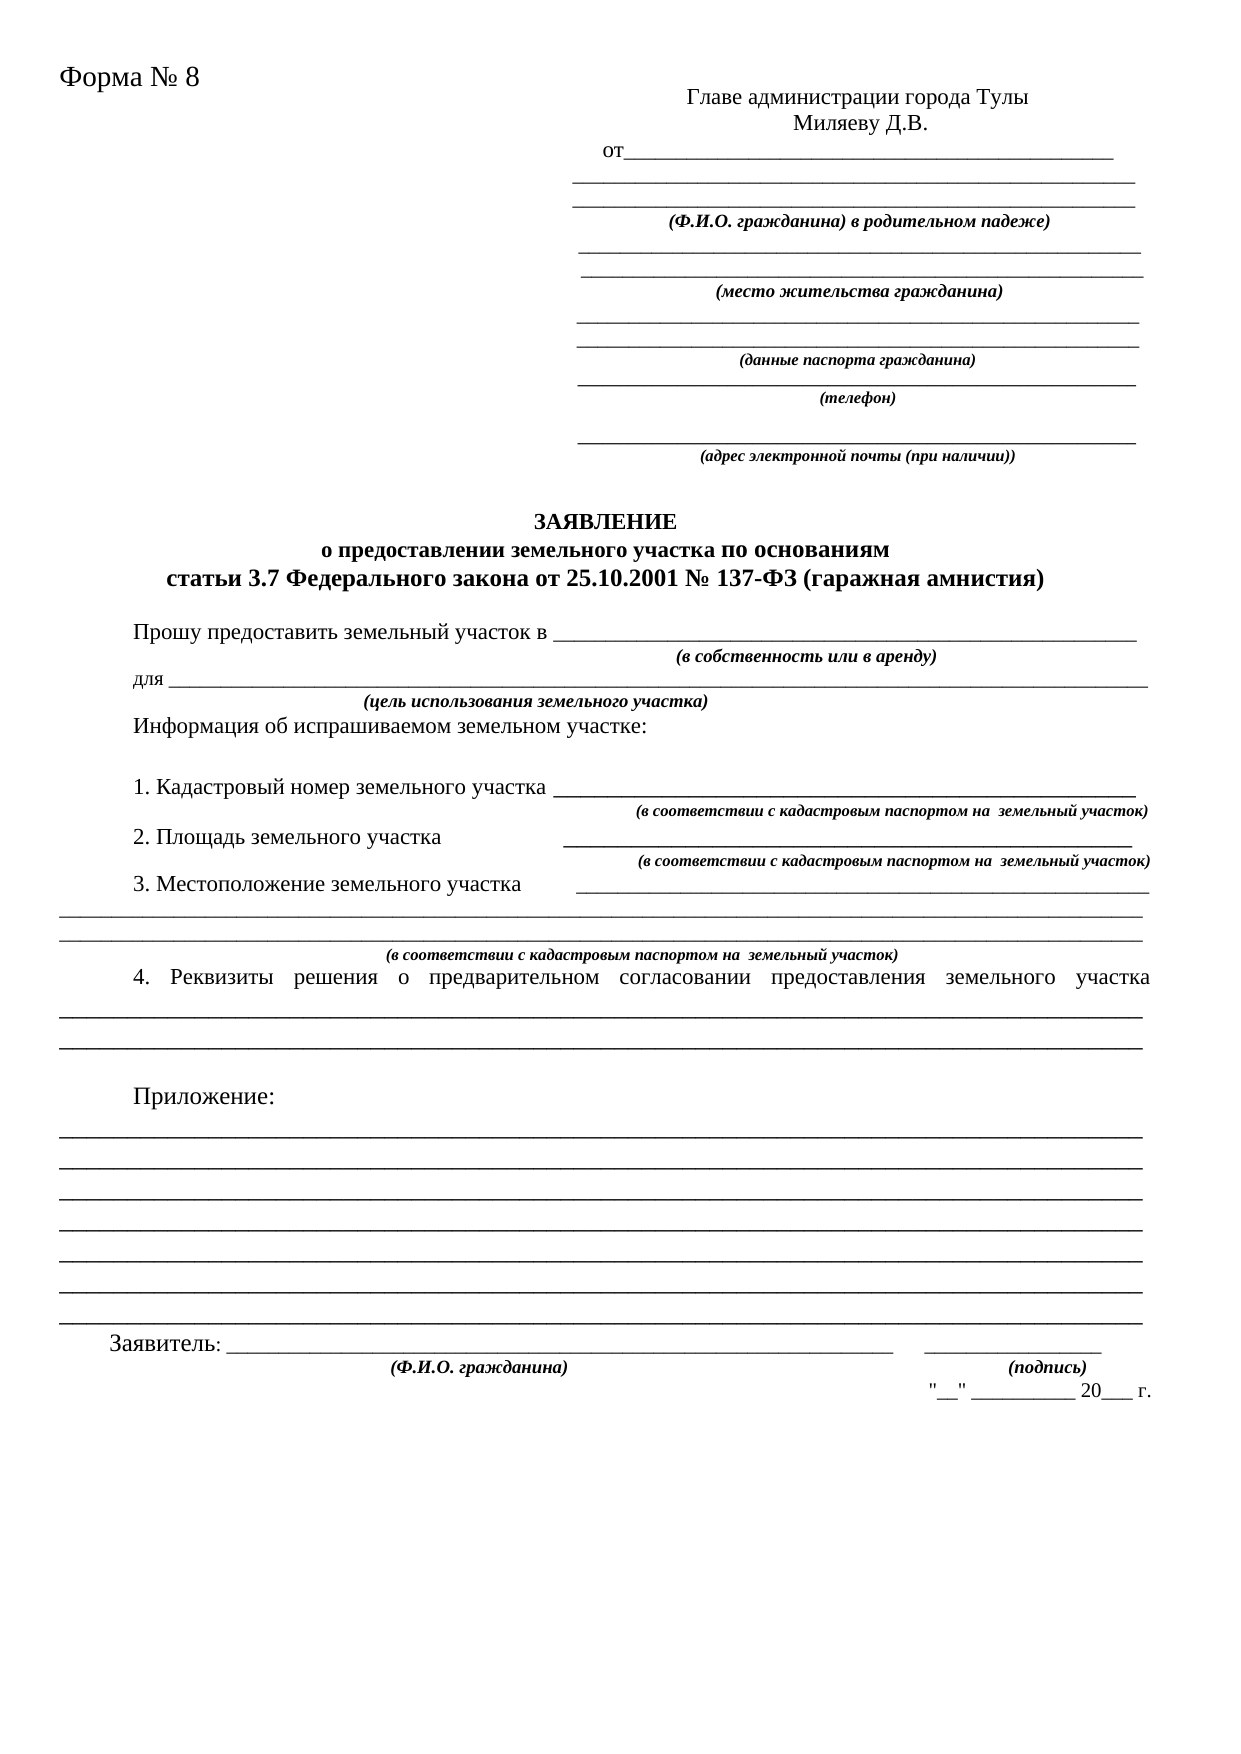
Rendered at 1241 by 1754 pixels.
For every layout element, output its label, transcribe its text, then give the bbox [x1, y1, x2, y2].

text ________________________________________________________________________________________________________________________________________________________________________________________________________________ [59, 896, 1152, 944]
text ________________________________________________________________________________ [59, 1021, 1152, 1052]
text (Ф.И.О. гражданина) (подпись) [59, 1356, 1152, 1378]
text (в соответствии с кадастровым паспортом на земельный участок) [59, 851, 1152, 870]
text (в соответствии с кадастровым паспортом на земельный участок) [170, 800, 1152, 819]
table_header Главе администрации города Тулы Миляеву Д.В. от_______________________________________________ ______________________________________________________ ______________________________________________________ (Ф.И.О. гражданина) в родительном падеже) ______________________________________________________ ______________________________________________________ (место жительства гражданина) ____________________________________________________________________________________________________________ (данные паспорта гражданина) ___________________________________________________________________ (телефон) ___________________________________________________________________ (адрес электронной почты (при наличии)) [561, 59, 1154, 484]
text (в собственность или в аренду) [59, 644, 1152, 666]
text 1. Кадастровый номер земельного участка ___________________________________________ [133, 769, 1152, 800]
text о предоставлении земельного участка по основаниям [59, 534, 1152, 563]
text ЗАЯВЛЕНИЕ [59, 508, 1152, 534]
text (цель использования земельного участка) [59, 690, 1152, 712]
text Приложение: [59, 1081, 1152, 1109]
text (в соответствии с кадастровым паспортом на земельный участок) [59, 944, 1152, 963]
table_header Форма № 8 [48, 59, 561, 484]
text для ______________________________________________________________________________________________ [59, 666, 1152, 690]
text 2. Площадь земельного участка __________________________________________ [133, 819, 1152, 851]
text Информация об испрашиваемом земельном участке: [59, 712, 1152, 738]
text ________________________________________________________________________________________________________________________________________________________________________________________________________________________________________________________________________________________________________________________________________________________________________________________________________________________________________________________________________________________________________________________________________________________________________________ [59, 1109, 1152, 1328]
text 3. Местоположение земельного участка _______________________________________________________ [59, 870, 1152, 896]
text Прошу предоставить земельный участок в ________________________________________________________ [59, 618, 1152, 644]
text 4. Реквизиты решения о предварительном согласовании предоставления земельного участка ________________________________________________________________________________ [59, 963, 1152, 1021]
text статьи 3.7 Федерального закона от 25.10.2001 № 137-ФЗ (гаражная амнистия) [59, 563, 1152, 592]
text "__" __________ 20___ г. [59, 1378, 1152, 1402]
text Заявитель: ________________________________________________________________ _________________ [59, 1328, 1152, 1356]
